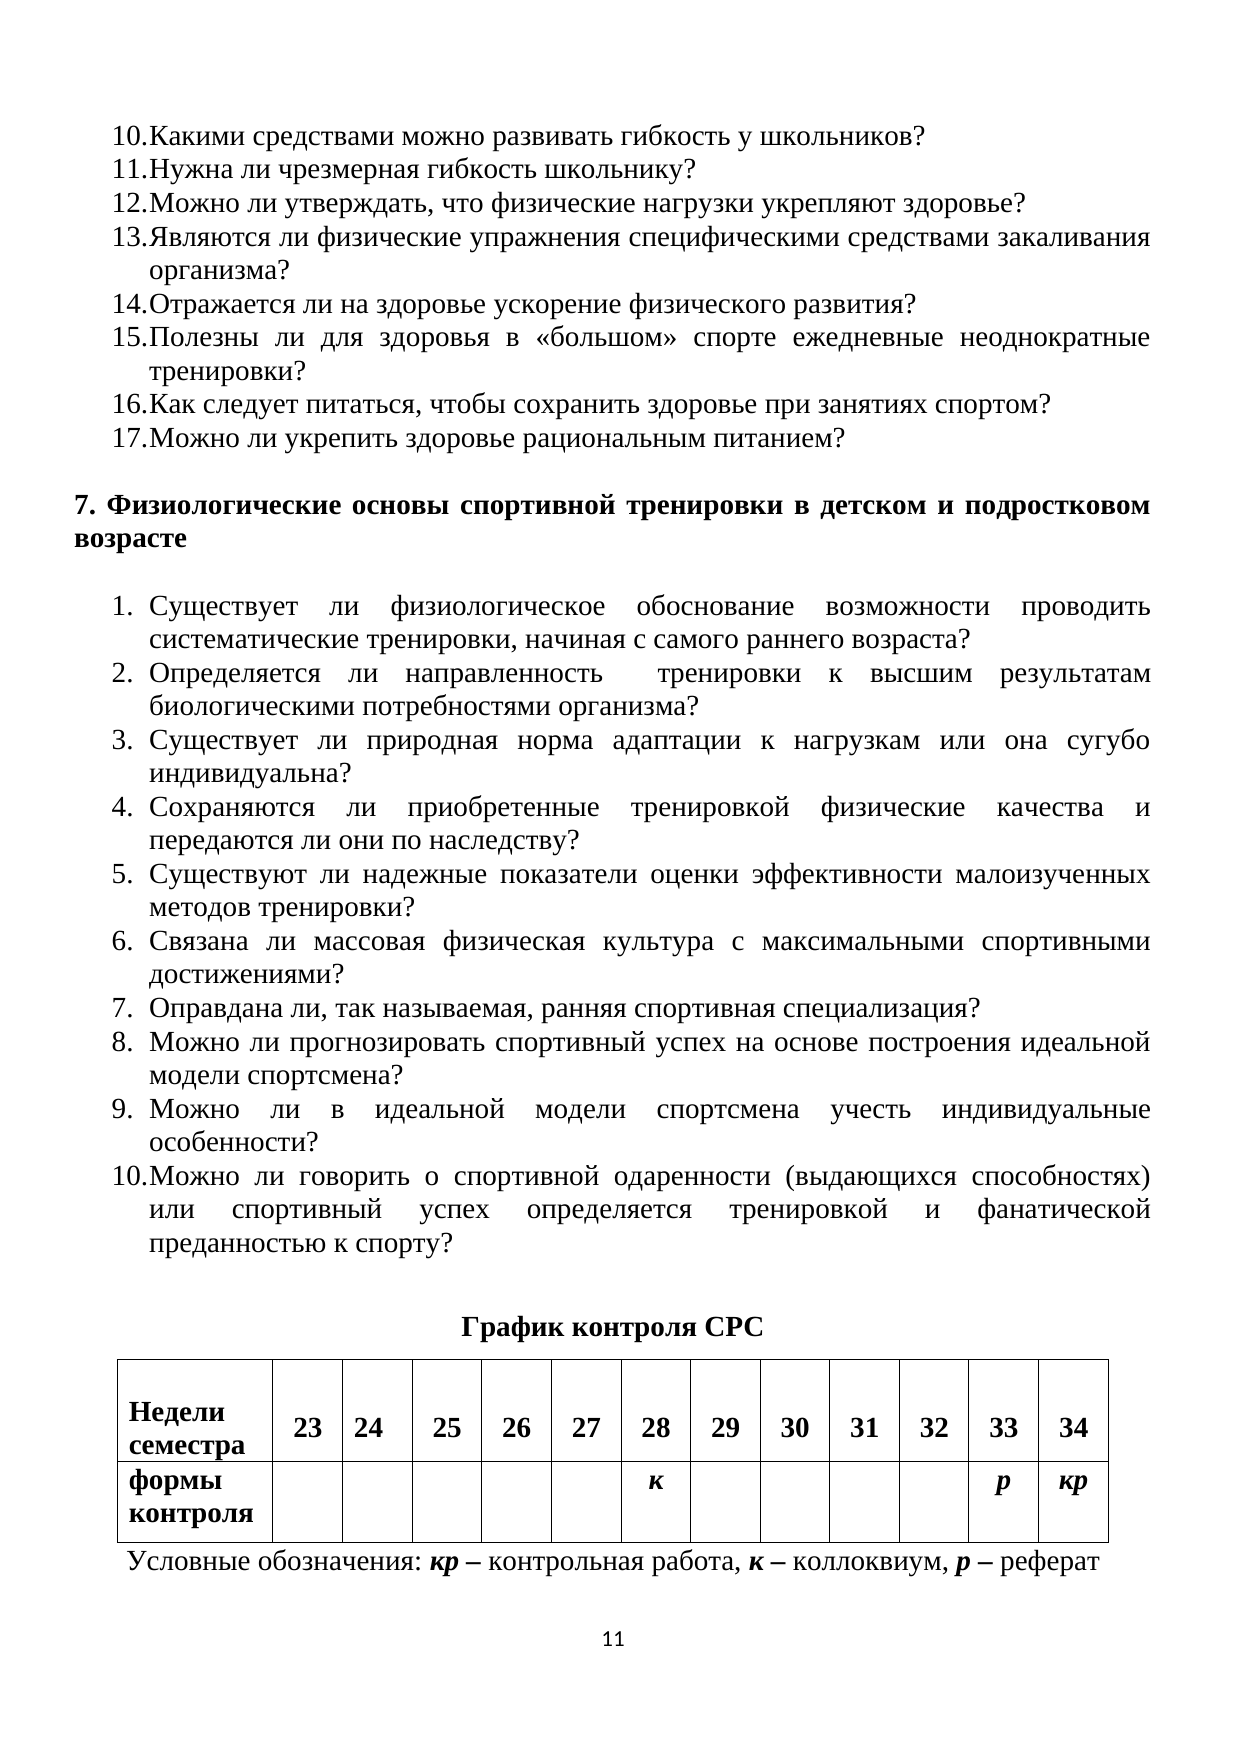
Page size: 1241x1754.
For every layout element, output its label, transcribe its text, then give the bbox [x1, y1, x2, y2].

table_cell [691, 1462, 760, 1542]
table_header 27 [552, 1360, 621, 1461]
list Являются ли физические упражнения специфическими средствами закаливания организма? [111, 219, 1152, 286]
list Существуют ли надежные показатели оценки эффективности малоизученных методов тренировки? [111, 856, 1152, 923]
table_header 26 [482, 1360, 551, 1461]
table_cell к [622, 1462, 690, 1542]
list Оправдана ли, так называемая, ранняя спортивная специализация? [111, 990, 1152, 1024]
table_header 30 [761, 1360, 829, 1461]
table_cell кр [1039, 1462, 1108, 1542]
table_header 32 [900, 1360, 968, 1461]
list Можно ли укрепить здоровье рациональным питанием? [111, 420, 1152, 453]
text 7. Физиологические основы спортивной тренировки в детском и подростковом возрасте [74, 487, 1152, 554]
table_cell [343, 1462, 412, 1542]
table_cell [761, 1462, 829, 1542]
table_header 25 [413, 1360, 481, 1461]
table_header 34 [1039, 1360, 1108, 1461]
table_cell формы контроля [118, 1462, 272, 1542]
table_header Недели семестра [118, 1360, 272, 1461]
text График контроля СРС [74, 1309, 1152, 1342]
table_cell [482, 1462, 551, 1542]
table_header 33 [969, 1360, 1038, 1461]
list Связана ли массовая физическая культура с максимальными спортивными достижениями? [111, 923, 1152, 990]
list Можно ли в идеальной модели спортсмена учесть индивидуальные особенности? [111, 1091, 1152, 1158]
list Существует ли физиологическое обоснование возможности проводить систематические тренировки, начиная с самого раннего возраста? [111, 588, 1152, 655]
list Можно ли утверждать, что физические нагрузки укрепляют здоровье? [111, 185, 1152, 219]
table_cell [552, 1462, 621, 1542]
table_header 31 [830, 1360, 899, 1461]
table_cell [900, 1462, 968, 1542]
list Какими средствами можно развивать гибкость у школьников? [111, 118, 1152, 152]
list Существует ли природная норма адаптации к нагрузкам или она сугубо индивидуальна? [111, 722, 1152, 789]
table_cell [273, 1462, 342, 1542]
table_header 23 [273, 1360, 342, 1461]
table_cell р [969, 1462, 1038, 1542]
table_cell [830, 1462, 899, 1542]
text Условные обозначения: кр – контрольная работа, к – коллоквиум, р – реферат [74, 1543, 1152, 1577]
list Полезны ли для здоровья в «большом» спорте ежедневные неоднократные тренировки? [111, 319, 1152, 386]
list Отражается ли на здоровье ускорение физического развития? [111, 286, 1152, 319]
list Как следует питаться, чтобы сохранить здоровье при занятиях спортом? [111, 386, 1152, 420]
list Можно ли говорить о спортивной одаренности (выдающихся способностях) или спортивный успех определяется тренировкой и фанатической преданностью к спорту? [111, 1158, 1152, 1258]
list Можно ли прогнозировать спортивный успех на основе построения идеальной модели спортсмена? [111, 1024, 1152, 1091]
table_cell [413, 1462, 481, 1542]
table_header 29 [691, 1360, 760, 1461]
list Определяется ли направленность тренировки к высшим результатам биологическими потребностями организма? [111, 655, 1152, 722]
list Нужна ли чрезмерная гибкость школьнику? [111, 152, 1152, 185]
list Сохраняются ли приобретенные тренировкой физические качества и передаются ли они по наследству? [111, 789, 1152, 856]
table_header 24 [343, 1360, 412, 1461]
table_header 28 [622, 1360, 690, 1461]
